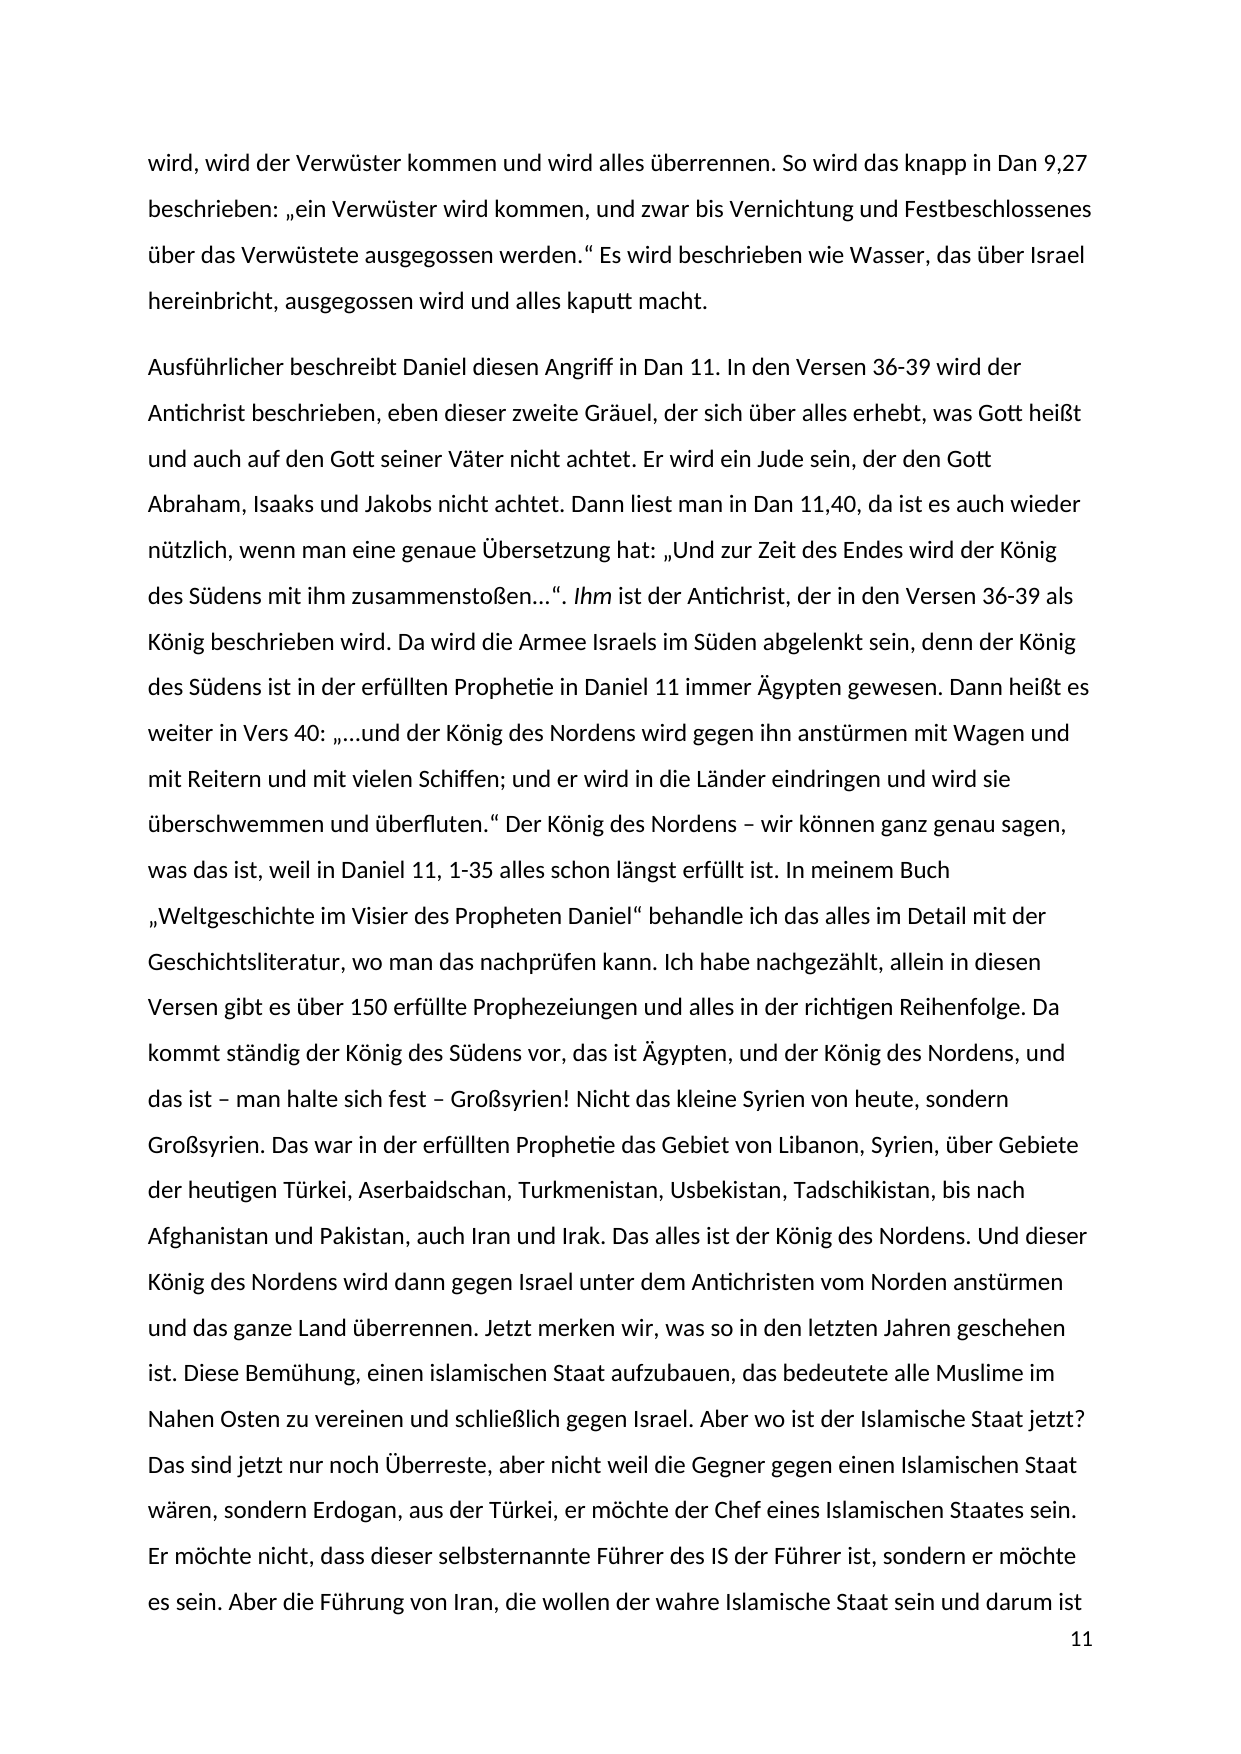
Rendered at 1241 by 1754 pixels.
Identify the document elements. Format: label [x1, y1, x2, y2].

text [148, 148, 1093, 315]
text [148, 351, 1093, 1617]
